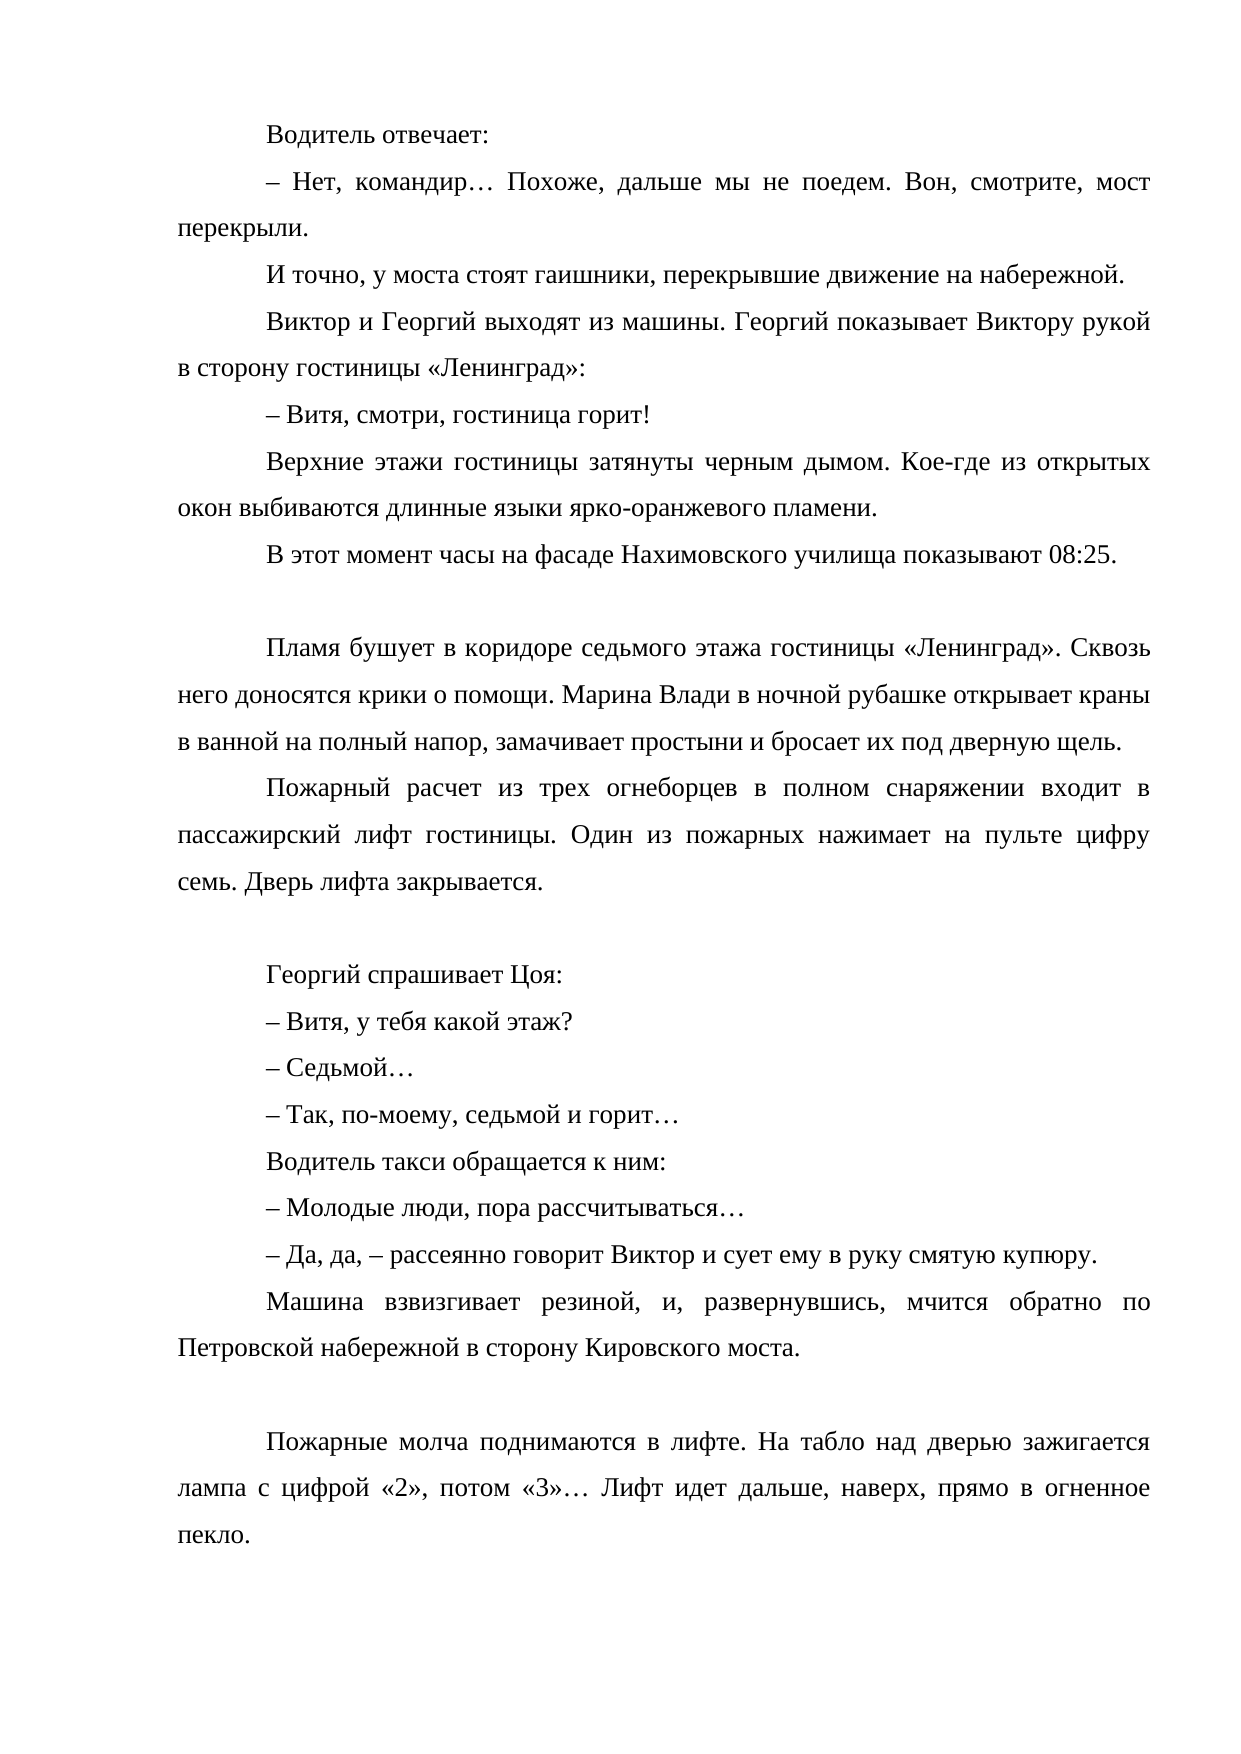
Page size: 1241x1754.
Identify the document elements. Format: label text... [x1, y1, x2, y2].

text – Молодые люди, пора рассчитываться… [177, 1191, 1152, 1223]
text – Седьмой… [177, 1051, 1152, 1083]
text – Да, да, – рассеянно говорит Виктор и сует ему в руку смятую купюру. [177, 1238, 1152, 1269]
text Верхние этажи гостиницы затянуты черным дымом. Кое-где из открытых окон выбиваются длинные языки ярко-оранжевого пламени. [177, 445, 1152, 523]
text Пожарный расчет из трех огнеборцев в полном снаряжении входит в пассажирский лифт гостиницы. Один из пожарных нажимает на пульте цифру семь. Дверь лифта закрывается. [177, 771, 1152, 896]
text Водитель такси обращается к ним: [177, 1145, 1152, 1176]
text Пожарные молча поднимаются в лифте. На табло над дверью зажигается лампа с цифрой «2», потом «3»… Лифт идет дальше, наверх, прямо в огненное пекло. [177, 1425, 1152, 1549]
text И точно, у моста стоят гаишники, перекрывшие движение на набережной. [177, 258, 1152, 289]
text – Так, по-моему, седьмой и горит… [177, 1098, 1152, 1129]
text Пламя бушует в коридоре седьмого этажа гостиницы «Ленинград». Сквозь него доносятся крики о помощи. Марина Влади в ночной рубашке открывает краны в ванной на полный напор, замачивает простыни и бросает их под дверную щель. [177, 631, 1152, 756]
text – Витя, у тебя какой этаж? [177, 1005, 1152, 1036]
text В этот момент часы на фасаде Нахимовского училища показывают 08:25. [177, 538, 1152, 569]
text Машина взвизгивает резиной, и, развернувшись, мчится обратно по Петровской набережной в сторону Кировского моста. [177, 1285, 1152, 1363]
text Водитель отвечает: [177, 118, 1152, 149]
text Виктор и Георгий выходят из машины. Георгий показывает Виктору рукой в сторону гостиницы «Ленинград»: [177, 305, 1152, 383]
text – Нет, командир… Похоже, дальше мы не поедем. Вон, смотрите, мост перекрыли. [177, 165, 1152, 243]
text Георгий спрашивает Цоя: [177, 958, 1152, 989]
text – Витя, смотри, гостиница горит! [177, 398, 1152, 429]
